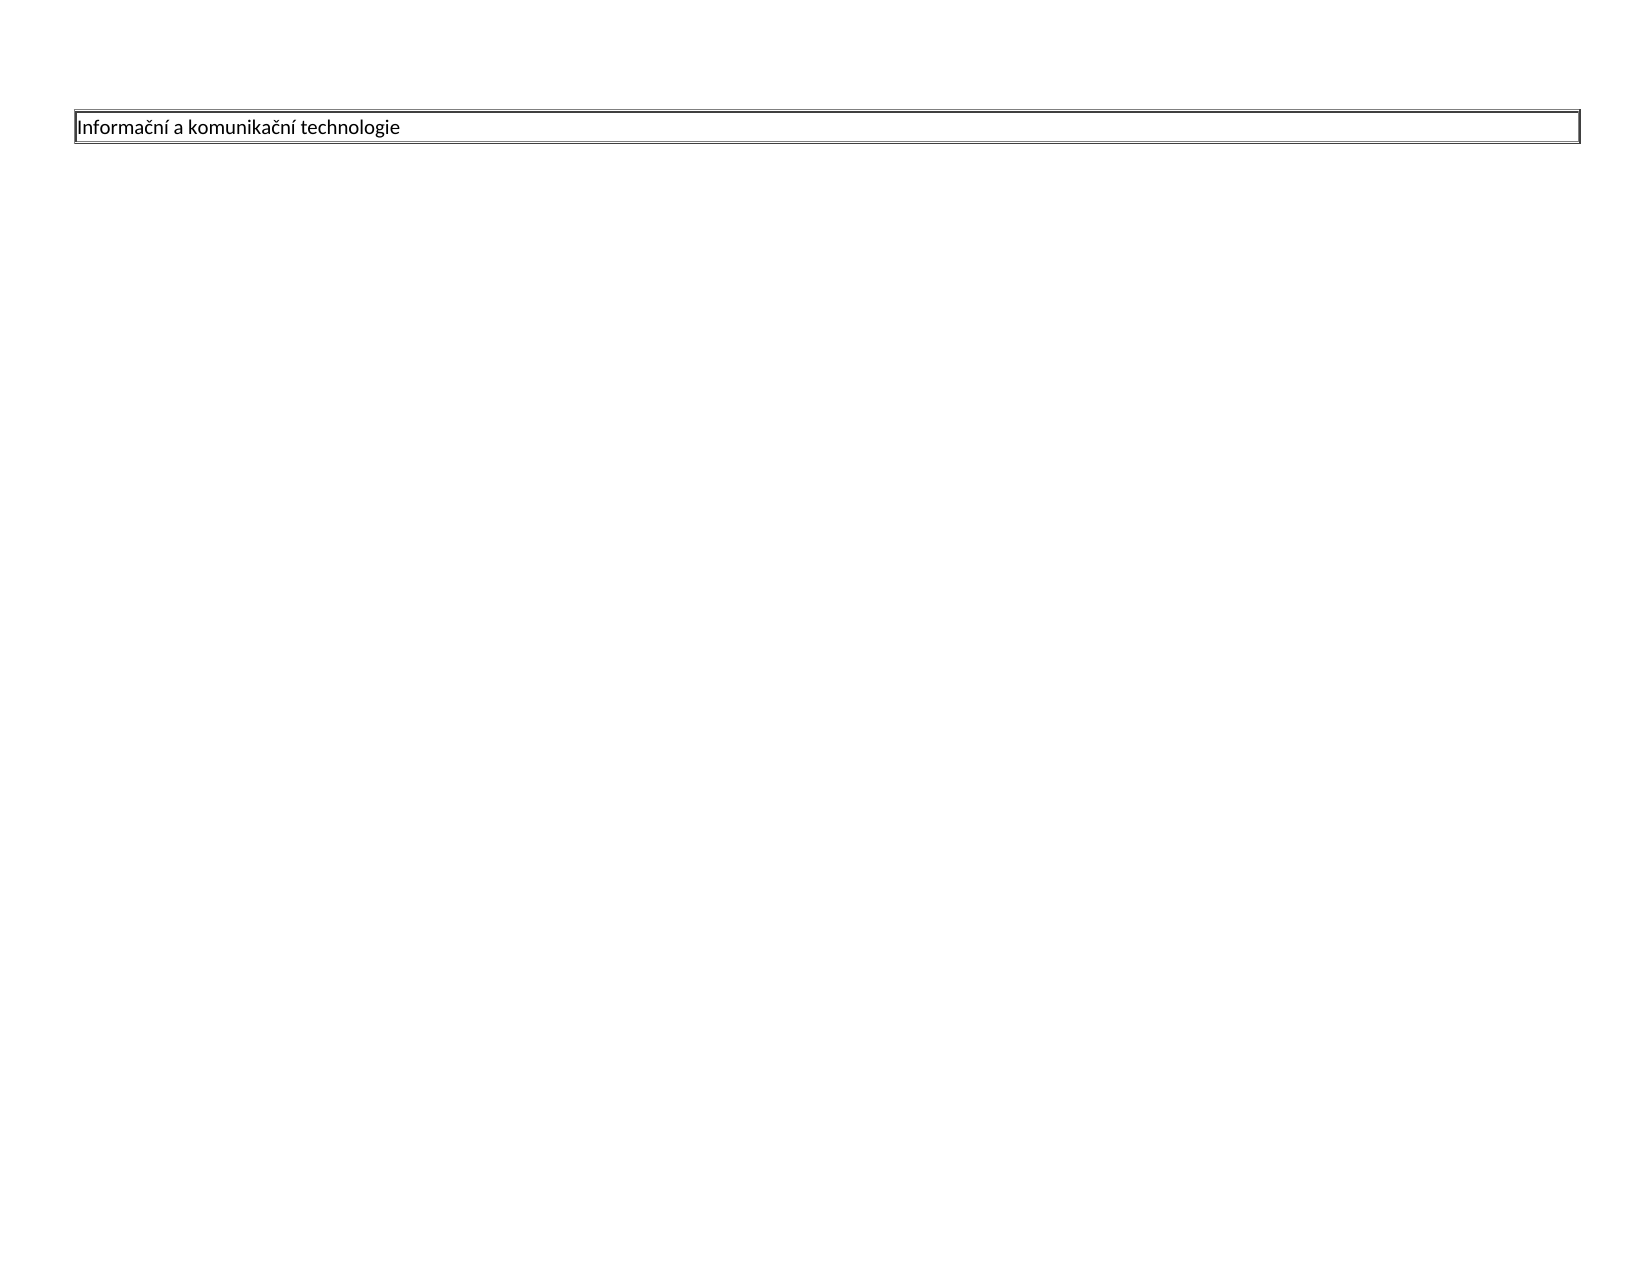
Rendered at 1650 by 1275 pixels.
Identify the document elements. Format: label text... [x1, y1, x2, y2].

table_cell Informační a komunikační technologie [77, 113, 1578, 141]
